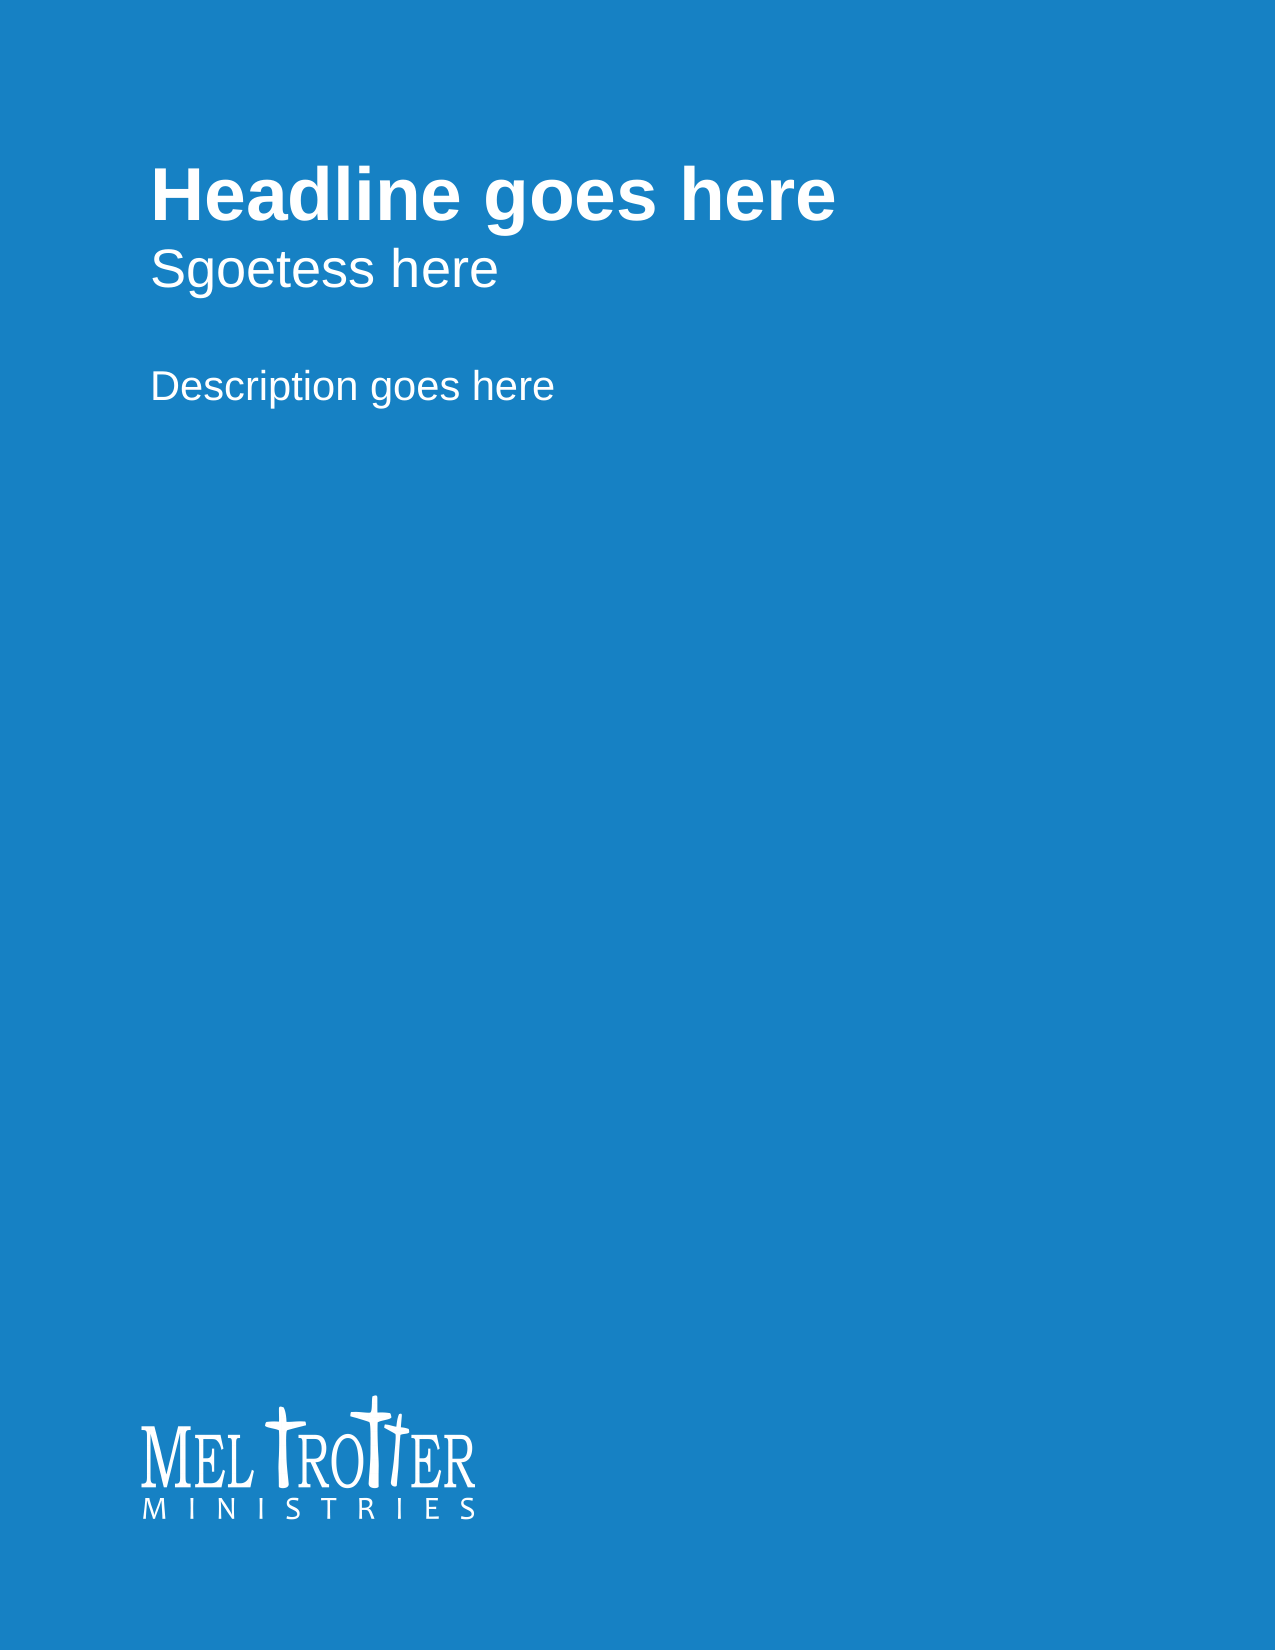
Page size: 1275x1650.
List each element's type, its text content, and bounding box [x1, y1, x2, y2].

picture [129, 1389, 488, 1530]
text Headline goes here [150, 150, 1125, 236]
text Description goes here [150, 361, 1125, 409]
text Sgoetess here [150, 236, 1125, 298]
